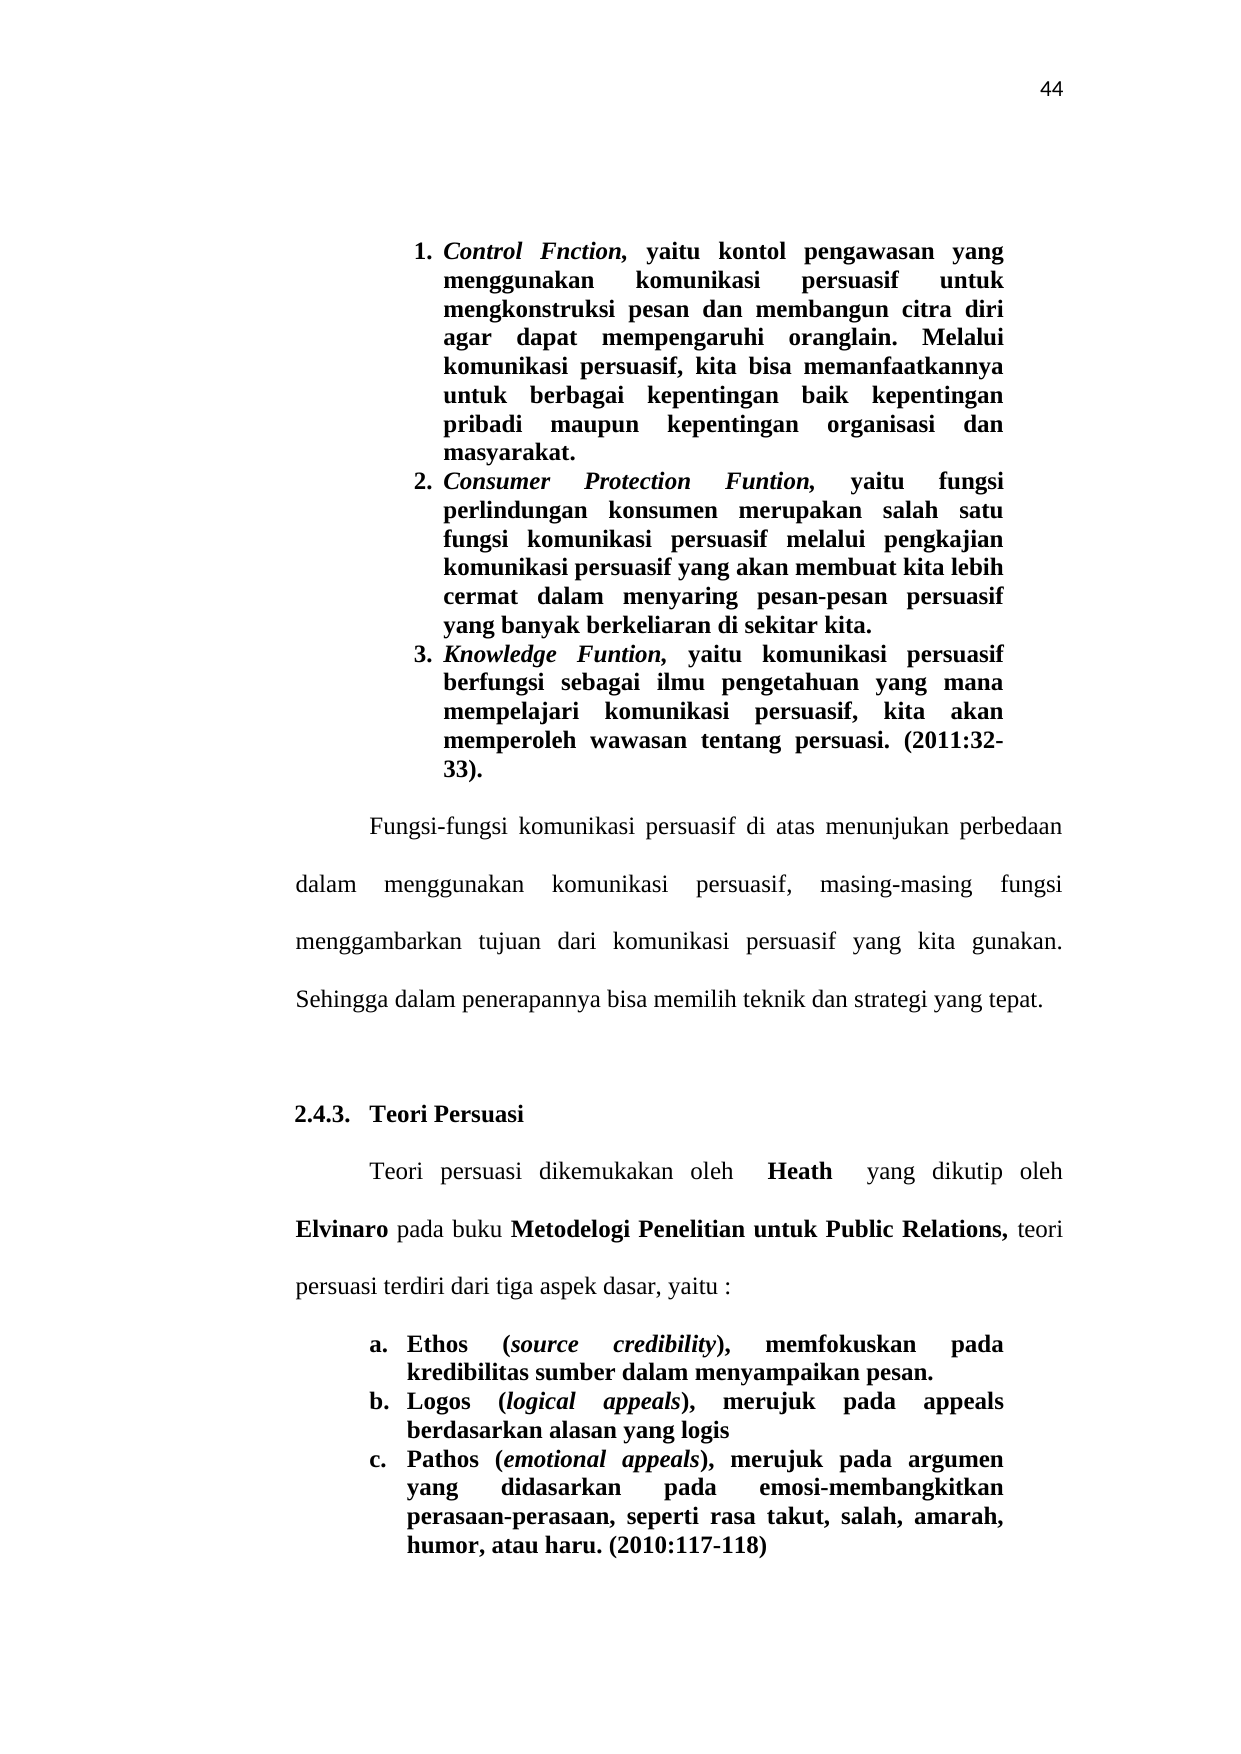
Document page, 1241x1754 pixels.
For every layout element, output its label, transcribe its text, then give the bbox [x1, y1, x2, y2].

list Ethos (source credibility), memfokuskan pada kredibilitas sumber dalam menyampaikan pesan. [369, 1329, 1004, 1386]
list Control Fnction, yaitu kontol pengawasan yang menggunakan komunikasi persuasif untuk mengkonstruksi pesan dan membangun citra diri agar dapat mempengaruhi oranglain. Melalui komunikasi persuasif, kita bisa memanfaatkannya untuk berbagai kepentingan baik kepentingan pribadi maupun kepentingan organisasi dan masyarakat. [413, 236, 1004, 466]
list Teori persuasi dikemukakan oleh Heath yang dikutip oleh Elvinaro pada buku Metodelogi Penelitian untuk Public Relations, teori persuasi terdiri dari tiga aspek dasar, yaitu : [295, 1156, 1063, 1300]
text Fungsi-fungsi komunikasi persuasif di atas menunjukan perbedaan dalam menggunakan komunikasi persuasif, masing-masing fungsi menggambarkan tujuan dari komunikasi persuasif yang kita gunakan. Sehingga dalam penerapannya bisa memilih teknik dan strategi yang tepat. [295, 811, 1063, 1012]
list Logos (logical appeals), merujuk pada appeals berdasarkan alasan yang logis [369, 1386, 1004, 1444]
list Pathos (emotional appeals), merujuk pada argumen yang didasarkan pada emosi-membangkitkan perasaan-perasaan, seperti rasa takut, salah, amarah, humor, atau haru. (2010:117-118) [369, 1444, 1004, 1559]
list Consumer Protection Funtion, yaitu fungsi perlindungan konsumen merupakan salah satu fungsi komunikasi persuasif melalui pengkajian komunikasi persuasif yang akan membuat kita lebih cermat dalam menyaring pesan-pesan persuasif yang banyak berkeliaran di sekitar kita. [413, 466, 1004, 639]
list Teori Persuasi [294, 1099, 1063, 1127]
list Knowledge Funtion, yaitu komunikasi persuasif berfungsi sebagai ilmu pengetahuan yang mana mempelajari komunikasi persuasif, kita akan memperoleh wawasan tentang persuasi. (2011:32-33). [413, 639, 1004, 782]
